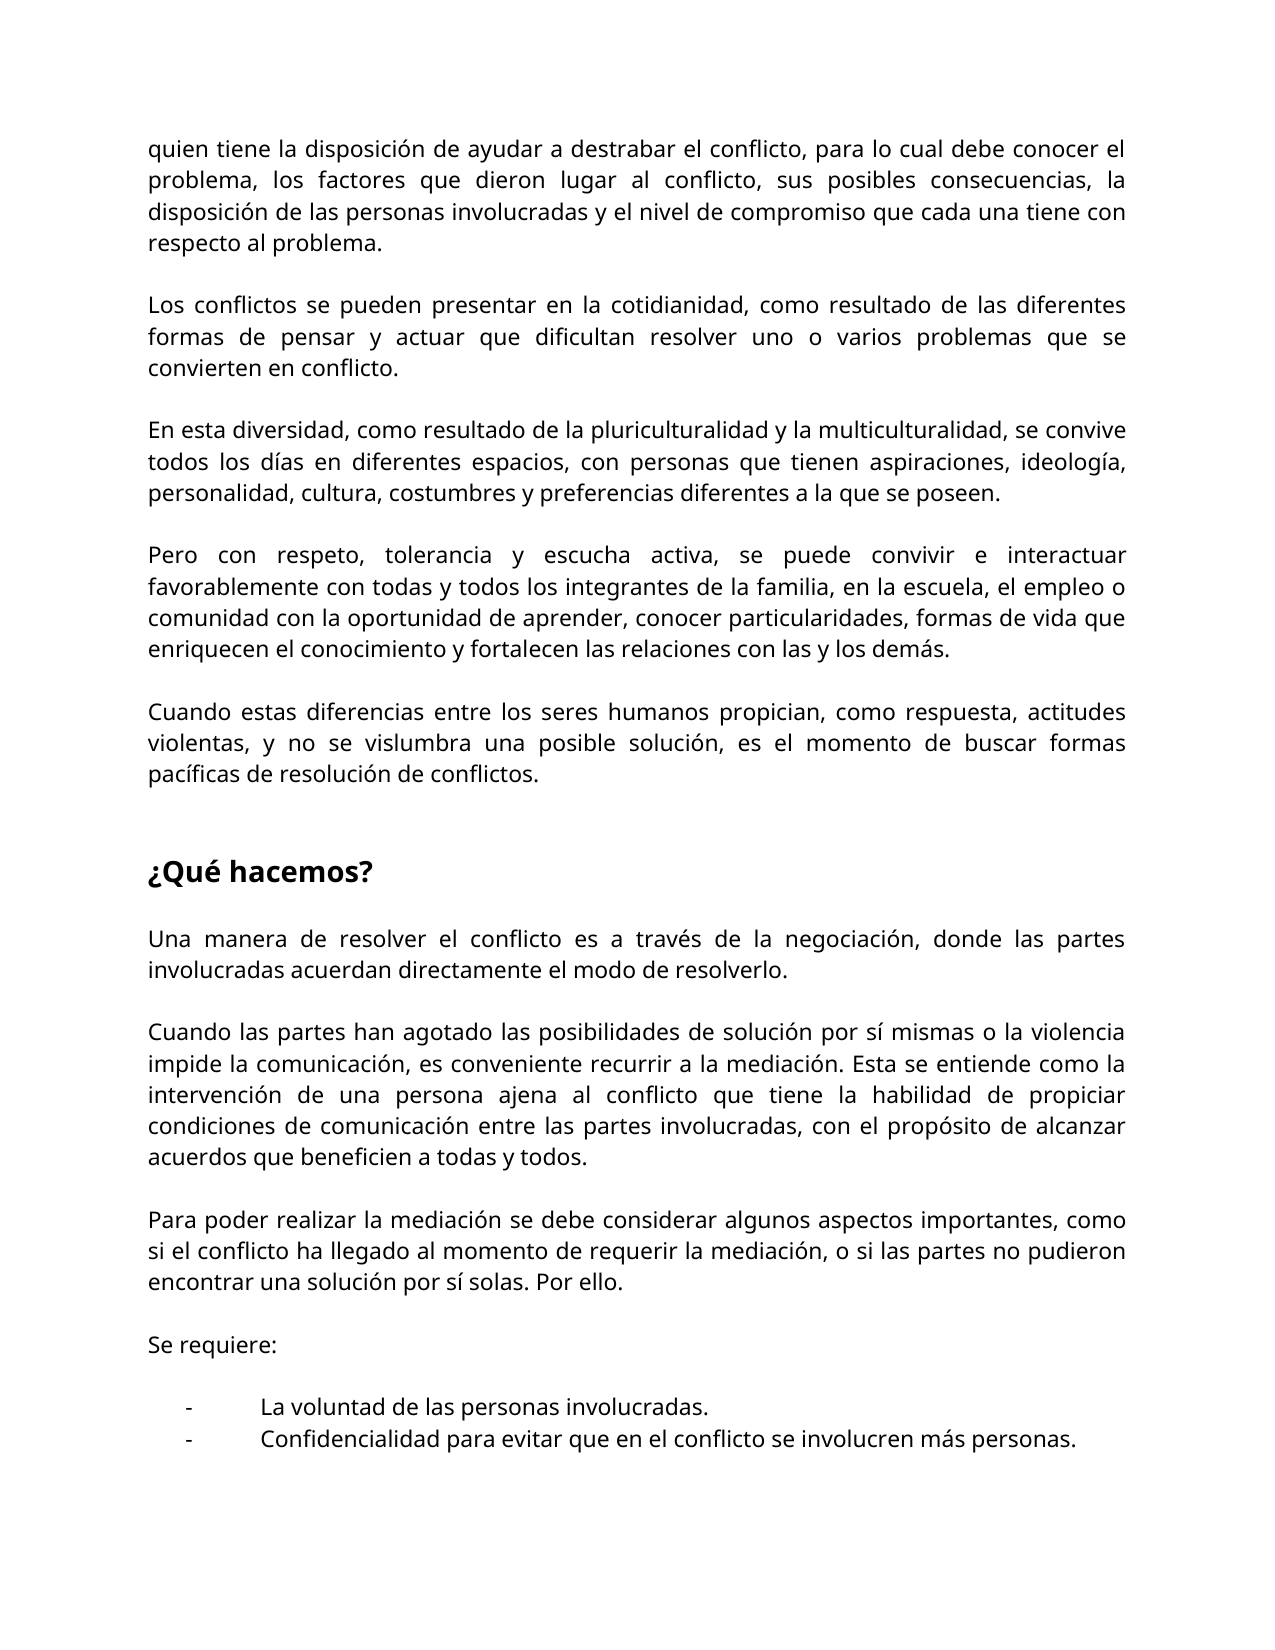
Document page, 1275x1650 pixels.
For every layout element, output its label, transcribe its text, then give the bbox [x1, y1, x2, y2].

text Cuando las partes han agotado las posibilidades de solución por sí mismas o la violencia impide la comunicación, es conveniente recurrir a la mediación. Esta se entiende como la intervención de una persona ajena al conflicto que tiene la habilidad de propiciar condiciones de comunicación entre las partes involucradas, con el propósito de alcanzar acuerdos que beneficien a todas y todos. [148, 1016, 1127, 1173]
text Una manera de resolver el conflicto es a través de la negociación, donde las partes involucradas acuerdan directamente el modo de resolverlo. [148, 923, 1127, 985]
text Cuando estas diferencias entre los seres humanos propician, como respuesta, actitudes violentas, y no se vislumbra una posible solución, es el momento de buscar formas pacíficas de resolución de conflictos. [148, 695, 1127, 789]
text ¿Qué hacemos? [148, 852, 1127, 891]
text Pero con respeto, tolerancia y escucha activa, se puede convivir e interactuar favorablemente con todas y todos los integrantes de la familia, en la escuela, el empleo o comunidad con la oportunidad de aprender, conocer particularidades, formas de vida que enriquecen el conocimiento y fortalecen las relaciones con las y los demás. [148, 539, 1127, 664]
list La voluntad de las personas involucradas. [185, 1391, 1127, 1423]
text Para poder realizar la mediación se debe considerar algunos aspectos importantes, como si el conflicto ha llegado al momento de requerir la mediación, o si las partes no pudieron encontrar una solución por sí solas. Por ello. [148, 1204, 1127, 1298]
list Confidencialidad para evitar que en el conflicto se involucren más personas. [185, 1423, 1127, 1454]
text En esta diversidad, como resultado de la pluriculturalidad y la multiculturalidad, se convive todos los días en diferentes espacios, con personas que tienen aspiraciones, ideología, personalidad, cultura, costumbres y preferencias diferentes a la que se poseen. [148, 414, 1127, 508]
text Se requiere: [148, 1329, 1127, 1360]
text Los conflictos se pueden presentar en la cotidianidad, como resultado de las diferentes formas de pensar y actuar que dificultan resolver uno o varios problemas que se convierten en conflicto. [148, 289, 1127, 383]
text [148, 133, 1127, 258]
